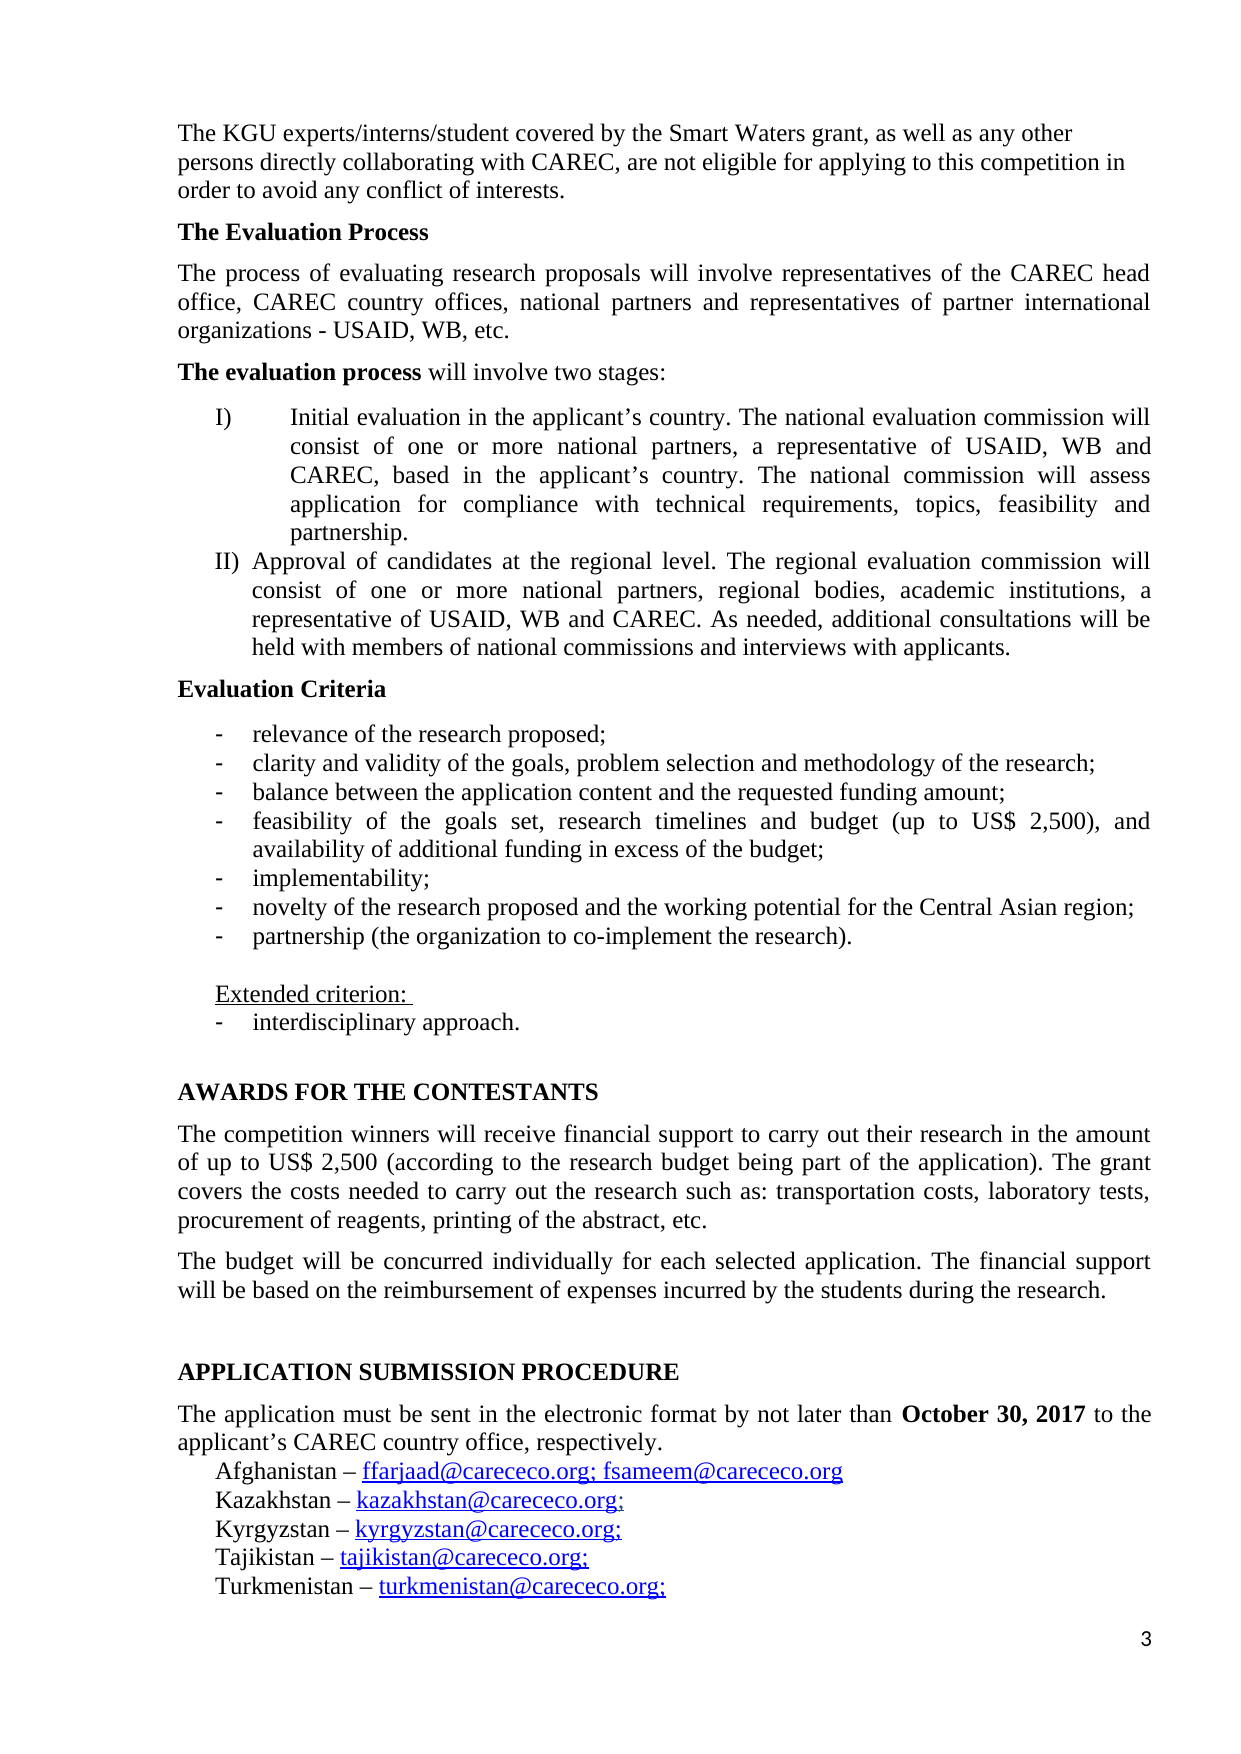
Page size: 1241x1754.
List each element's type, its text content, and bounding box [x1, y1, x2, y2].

list relevance of the research proposed; [215, 719, 1152, 748]
list clarity and validity of the goals, problem selection and methodology of the research; [215, 748, 1152, 777]
list Initial evaluation in the applicant’s country. The national evaluation commission will consist of one or more national partners, a representative of USAID, WB and CAREC, based in the applicant’s country. The national commission will assess application for compliance with technical requirements, topics, feasibility and partnership. [215, 402, 1152, 546]
text The Evaluation Process [177, 217, 1152, 246]
text The KGU experts/interns/student covered by the Smart Waters grant, as well as any other persons directly collaborating with CAREC, are not eligible for applying to this competition in order to avoid any conflict of interests. [177, 118, 1152, 204]
list balance between the application content and the requested funding amount; [215, 777, 1152, 806]
list feasibility of the goals set, research timelines and budget (up to US$ 2,500), and availability of additional funding in excess of the budget; [215, 806, 1152, 863]
text Tajikistan – tajikistan@carececo.org; [215, 1542, 1152, 1571]
list implementability; [215, 863, 1152, 892]
text The evaluation process will involve two stages: [177, 357, 1152, 386]
text AWARDS FOR THE CONTESTANTS [177, 1077, 1152, 1106]
text The application must be sent in the electronic format by not later than October 30, 2017 to the applicant’s CAREC country office, respectively. [177, 1399, 1152, 1456]
list The budget will be concurred individually for each selected application. The financial support will be based on the reimbursement of expenses incurred by the students during the research. [177, 1246, 1152, 1304]
text Evaluation Criteria [177, 674, 1152, 702]
list Approval of candidates at the regional level. The regional evaluation commission will consist of one or more national partners, regional bodies, academic institutions, a representative of USAID, WB and CAREC. As needed, additional consultations will be held with members of national commissions and interviews with applicants. [214, 546, 1152, 661]
list interdisciplinary approach. [215, 1007, 1152, 1036]
text APPLICATION SUBMISSION PROCEDURE [177, 1357, 1152, 1386]
text Turkmenistan – turkmenistan@carececo.org; [215, 1571, 1152, 1600]
text The process of evaluating research proposals will involve representatives of the CAREC head office, CAREC country offices, national partners and representatives of partner international organizations - USAID, WB, etc. [177, 258, 1152, 344]
text Kyrgyzstan – kyrgyzstan@carececo.org; [215, 1514, 1152, 1542]
list novelty of the research proposed and the working potential for the Central Asian region; [215, 892, 1152, 921]
text The competition winners will receive financial support to carry out their research in the amount of up to US$ 2,500 (according to the research budget being part of the application). The grant covers the costs needed to carry out the research such as: transportation costs, laboratory tests, procurement of reagents, printing of the abstract, etc. [177, 1119, 1152, 1234]
text Afghanistan – ffarjaad@carececo.org; fsameem@carececo.org [215, 1456, 1152, 1485]
text Extended criterion: [215, 979, 1152, 1007]
list partnership (the organization to co-implement the research). [215, 921, 1152, 950]
text Kazakhstan – kazakhstan@carececo.org; [215, 1485, 1152, 1514]
